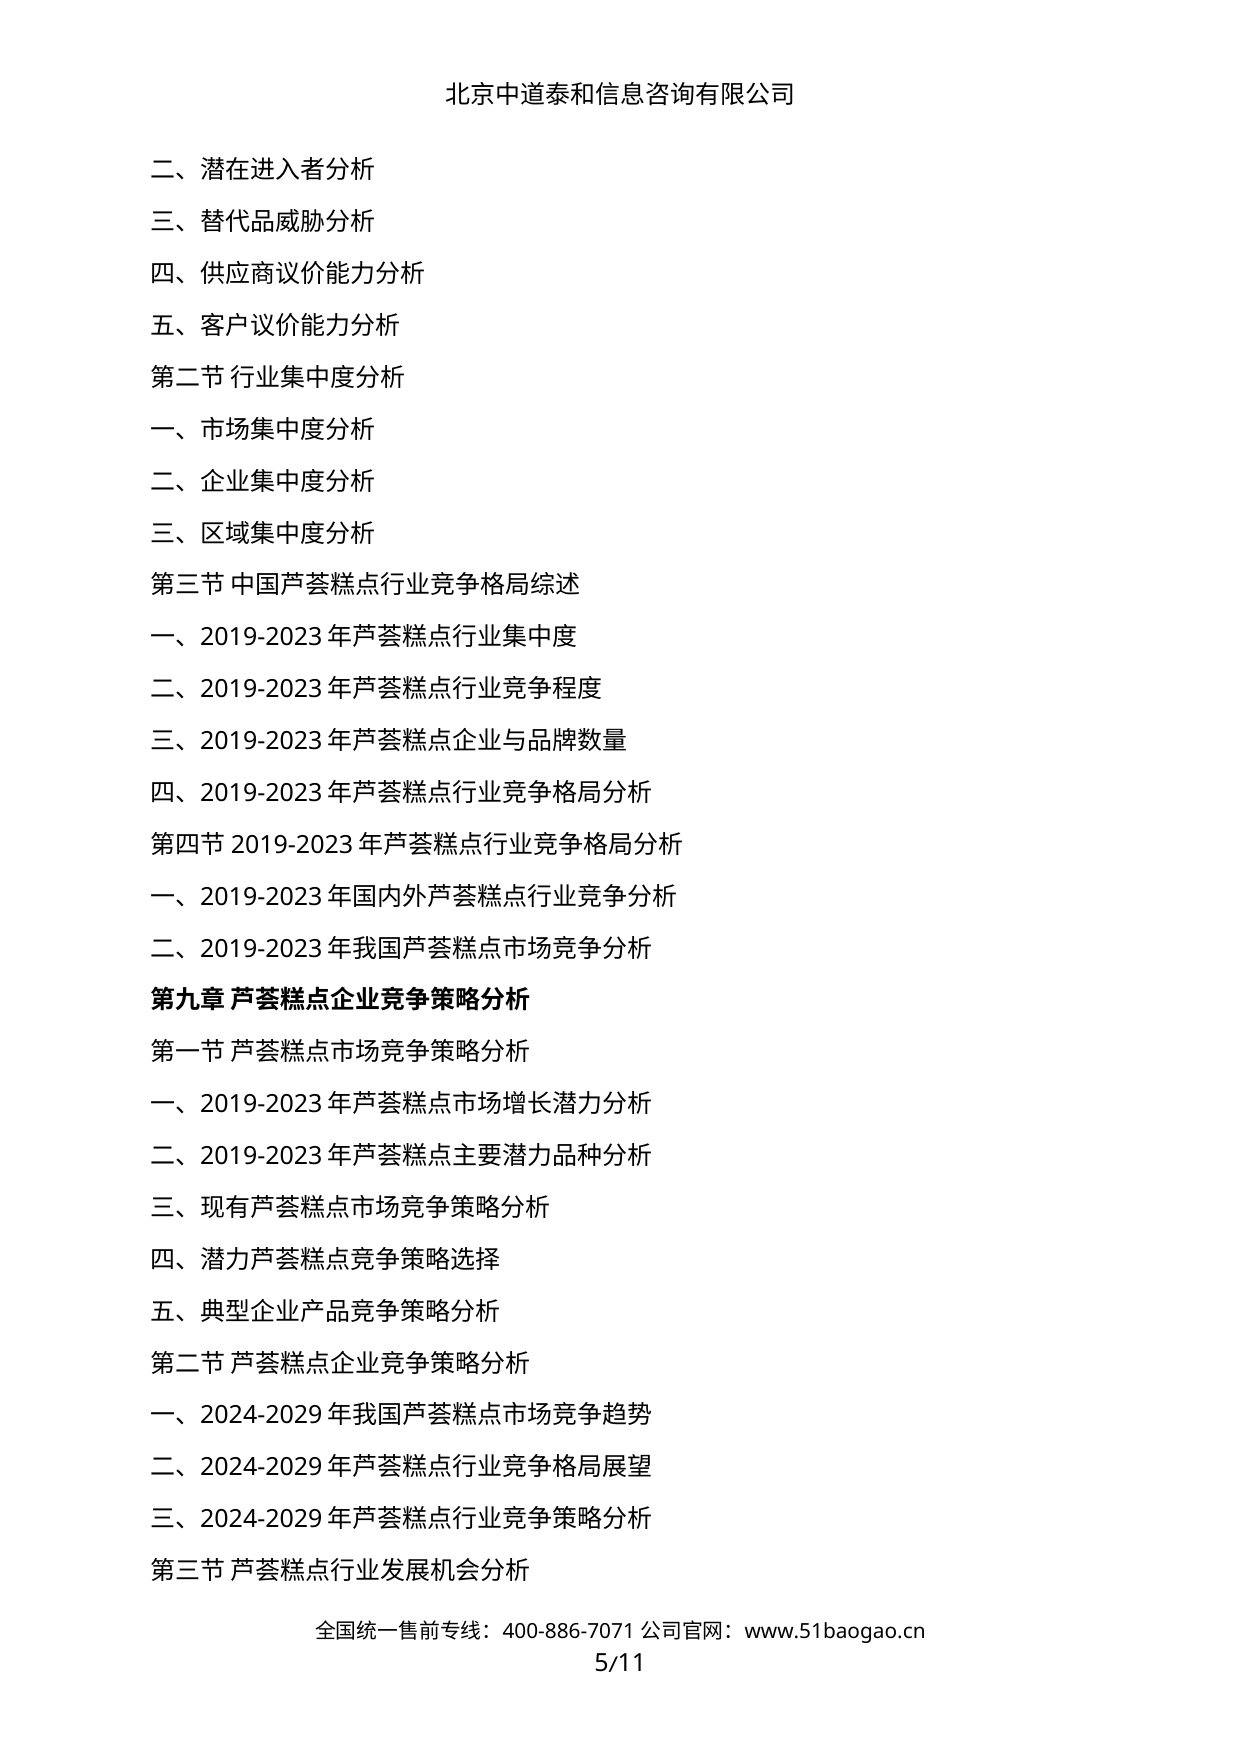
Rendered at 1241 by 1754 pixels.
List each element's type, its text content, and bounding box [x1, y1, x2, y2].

text 二、2019-2023年我国芦荟糕点市场竞争分析 [150, 928, 1090, 964]
text 一、市场集中度分析 [150, 409, 1090, 446]
text 第三节 芦荟糕点行业发展机会分析 [150, 1551, 1090, 1587]
text 第一节 芦荟糕点市场竞争策略分析 [150, 1032, 1090, 1068]
text 二、潜在进入者分析 [150, 150, 1090, 186]
text 二、企业集中度分析 [150, 461, 1090, 497]
text 一、2024-2029年我国芦荟糕点市场竞争趋势 [150, 1395, 1090, 1431]
text 四、供应商议价能力分析 [150, 254, 1090, 290]
text 三、2024-2029年芦荟糕点行业竞争策略分析 [150, 1499, 1090, 1535]
text 二、2024-2029年芦荟糕点行业竞争格局展望 [150, 1447, 1090, 1483]
text 三、现有芦荟糕点市场竞争策略分析 [150, 1187, 1090, 1224]
text 一、2019-2023年芦荟糕点市场增长潜力分析 [150, 1084, 1090, 1120]
text 第九章 芦荟糕点企业竞争策略分析 [150, 980, 1090, 1016]
text 五、典型企业产品竞争策略分析 [150, 1291, 1090, 1327]
text 第二节 芦荟糕点企业竞争策略分析 [150, 1343, 1090, 1379]
text 五、客户议价能力分析 [150, 306, 1090, 342]
text 一、2019-2023年国内外芦荟糕点行业竞争分析 [150, 876, 1090, 912]
text 四、2019-2023年芦荟糕点行业竞争格局分析 [150, 772, 1090, 809]
text 三、替代品威胁分析 [150, 202, 1090, 238]
text 二、2019-2023年芦荟糕点主要潜力品种分析 [150, 1136, 1090, 1172]
text 四、潜力芦荟糕点竞争策略选择 [150, 1239, 1090, 1276]
text 三、2019-2023年芦荟糕点企业与品牌数量 [150, 721, 1090, 757]
text 第四节 2019-2023年芦荟糕点行业竞争格局分析 [150, 824, 1090, 861]
text 三、区域集中度分析 [150, 513, 1090, 549]
text 一、2019-2023年芦荟糕点行业集中度 [150, 617, 1090, 653]
text 第二节 行业集中度分析 [150, 357, 1090, 394]
text 第三节 中国芦荟糕点行业竞争格局综述 [150, 565, 1090, 601]
text 二、2019-2023年芦荟糕点行业竞争程度 [150, 669, 1090, 705]
